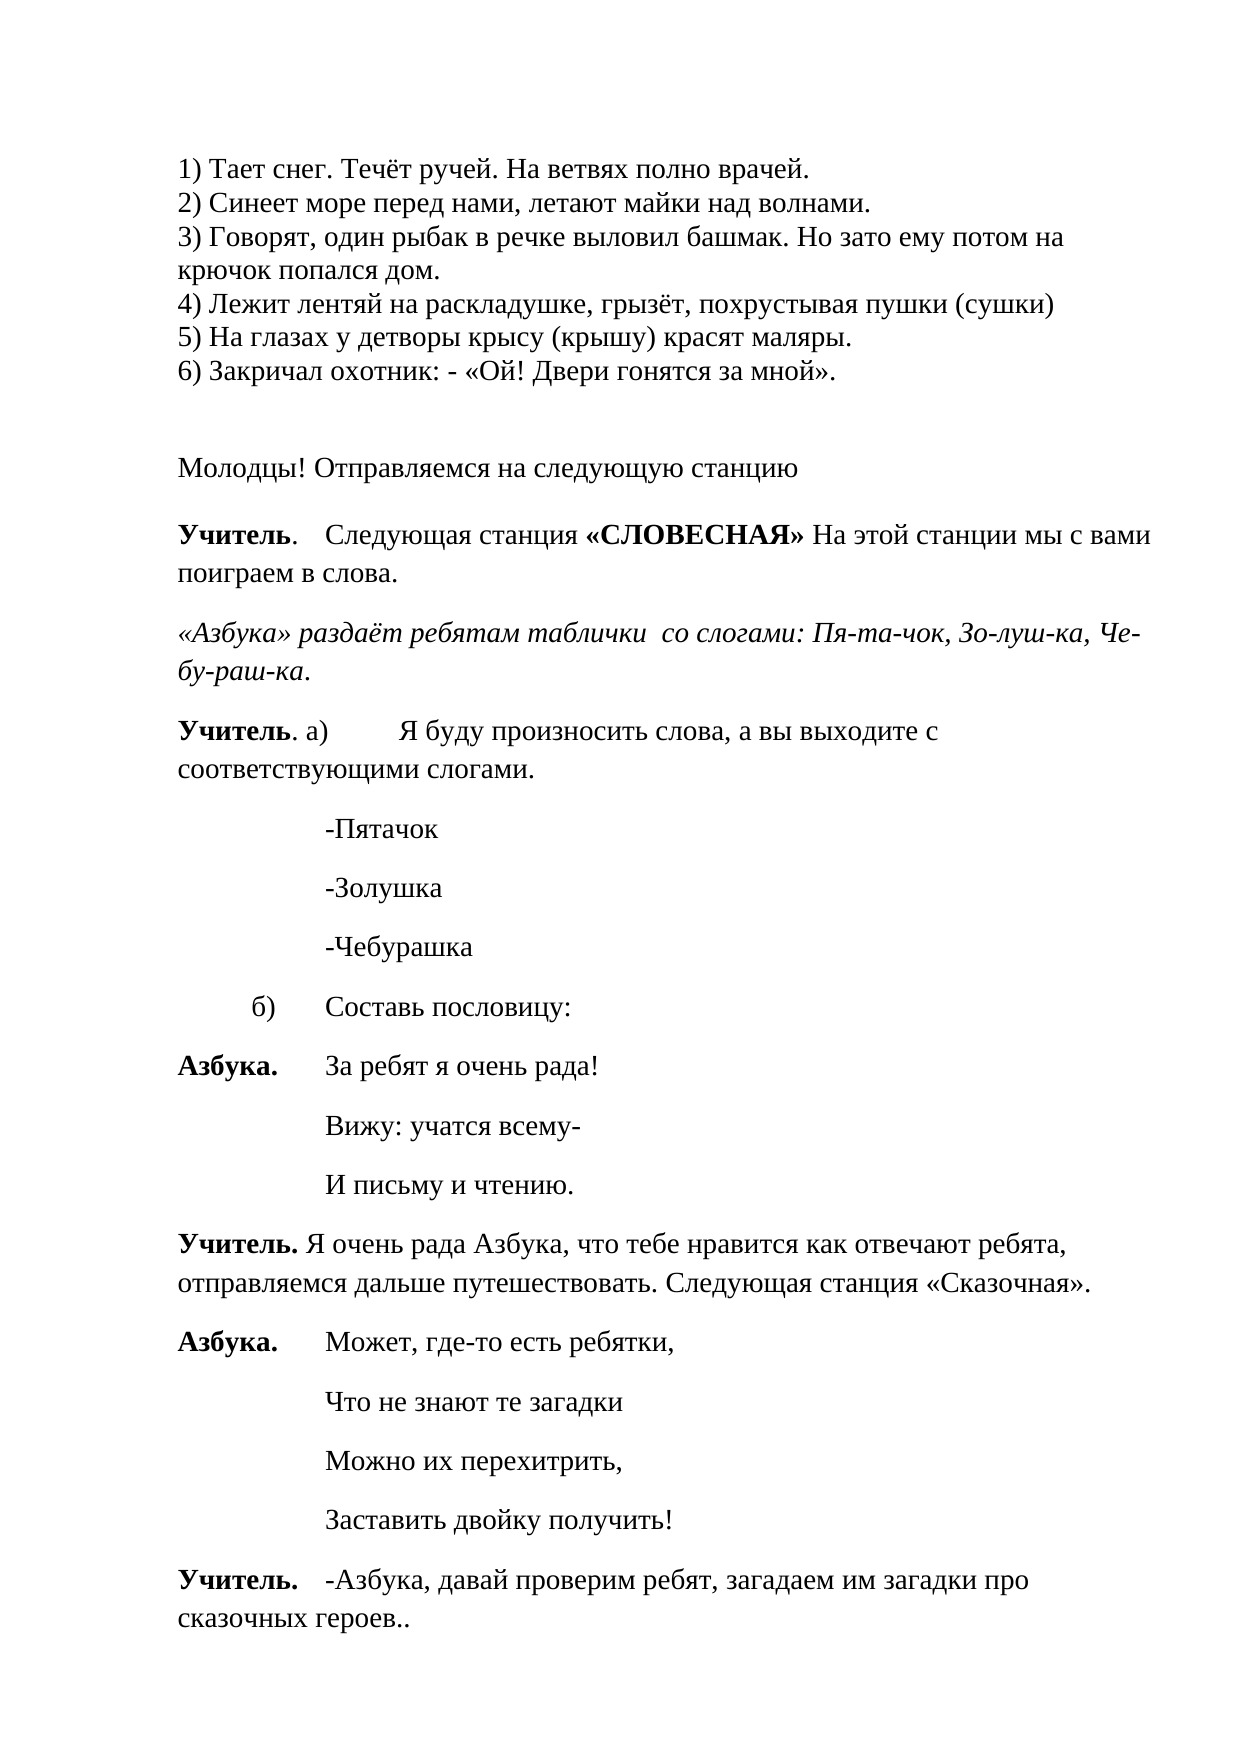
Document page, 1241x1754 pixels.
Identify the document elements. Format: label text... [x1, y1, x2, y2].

text -Пятачок [177, 811, 1152, 844]
text Можно их перехитрить, [177, 1443, 1152, 1477]
text б) Составь пословицу: [177, 989, 1152, 1022]
text Учитель. а) Я буду произносить слова, а вы выходите с соответствующими слогами. [177, 713, 1152, 785]
text -Чебурашка [177, 929, 1152, 963]
text Заставить двойку получить! [177, 1502, 1152, 1536]
text И письму и чтению. [177, 1167, 1152, 1201]
text Учитель. Я очень рада Азбука, что тебе нравится как отвечают ребята, отправляемся дальше путешествовать. Следующая станция «Сказочная». [177, 1226, 1152, 1298]
text Азбука. За ребят я очень рада! [177, 1048, 1152, 1082]
text Вижу: учатся всему- [177, 1108, 1152, 1141]
text Учитель. Следующая станция «СЛОВЕСНАЯ» На этой станции мы с вами поиграем в слова. [177, 517, 1152, 589]
text Что не знают те загадки [177, 1384, 1152, 1417]
text Азбука. Может, где-то есть ребятки, [177, 1324, 1152, 1358]
text «Азбука» раздаёт ребятам таблички со слогами: Пя-та-чок, Зо-луш-ка, Че-бу-раш-ка. [177, 615, 1152, 687]
text Учитель. -Азбука, давай проверим ребят, загадаем им загадки про сказочных героев.. [177, 1562, 1152, 1634]
text 1) Тает снег. Течёт ручей. На ветвях полно врачей. 2) Синеет море перед нами, летают майки над волнами. 3) Говорят, один рыбак в речке выловил башмак. Но зато ему потом на крючок попался дом. 4) Лежит лентяй на раскладушке, грызёт, похрустывая пушки (сушки) 5) На глазах у детворы крысу (крышу) красят маляры. 6) Закричал охотник: - «Ой! Двери гонятся за мной». Молодцы! Отправляемся на следующую станцию [177, 118, 1152, 483]
text -Золушка [177, 870, 1152, 904]
